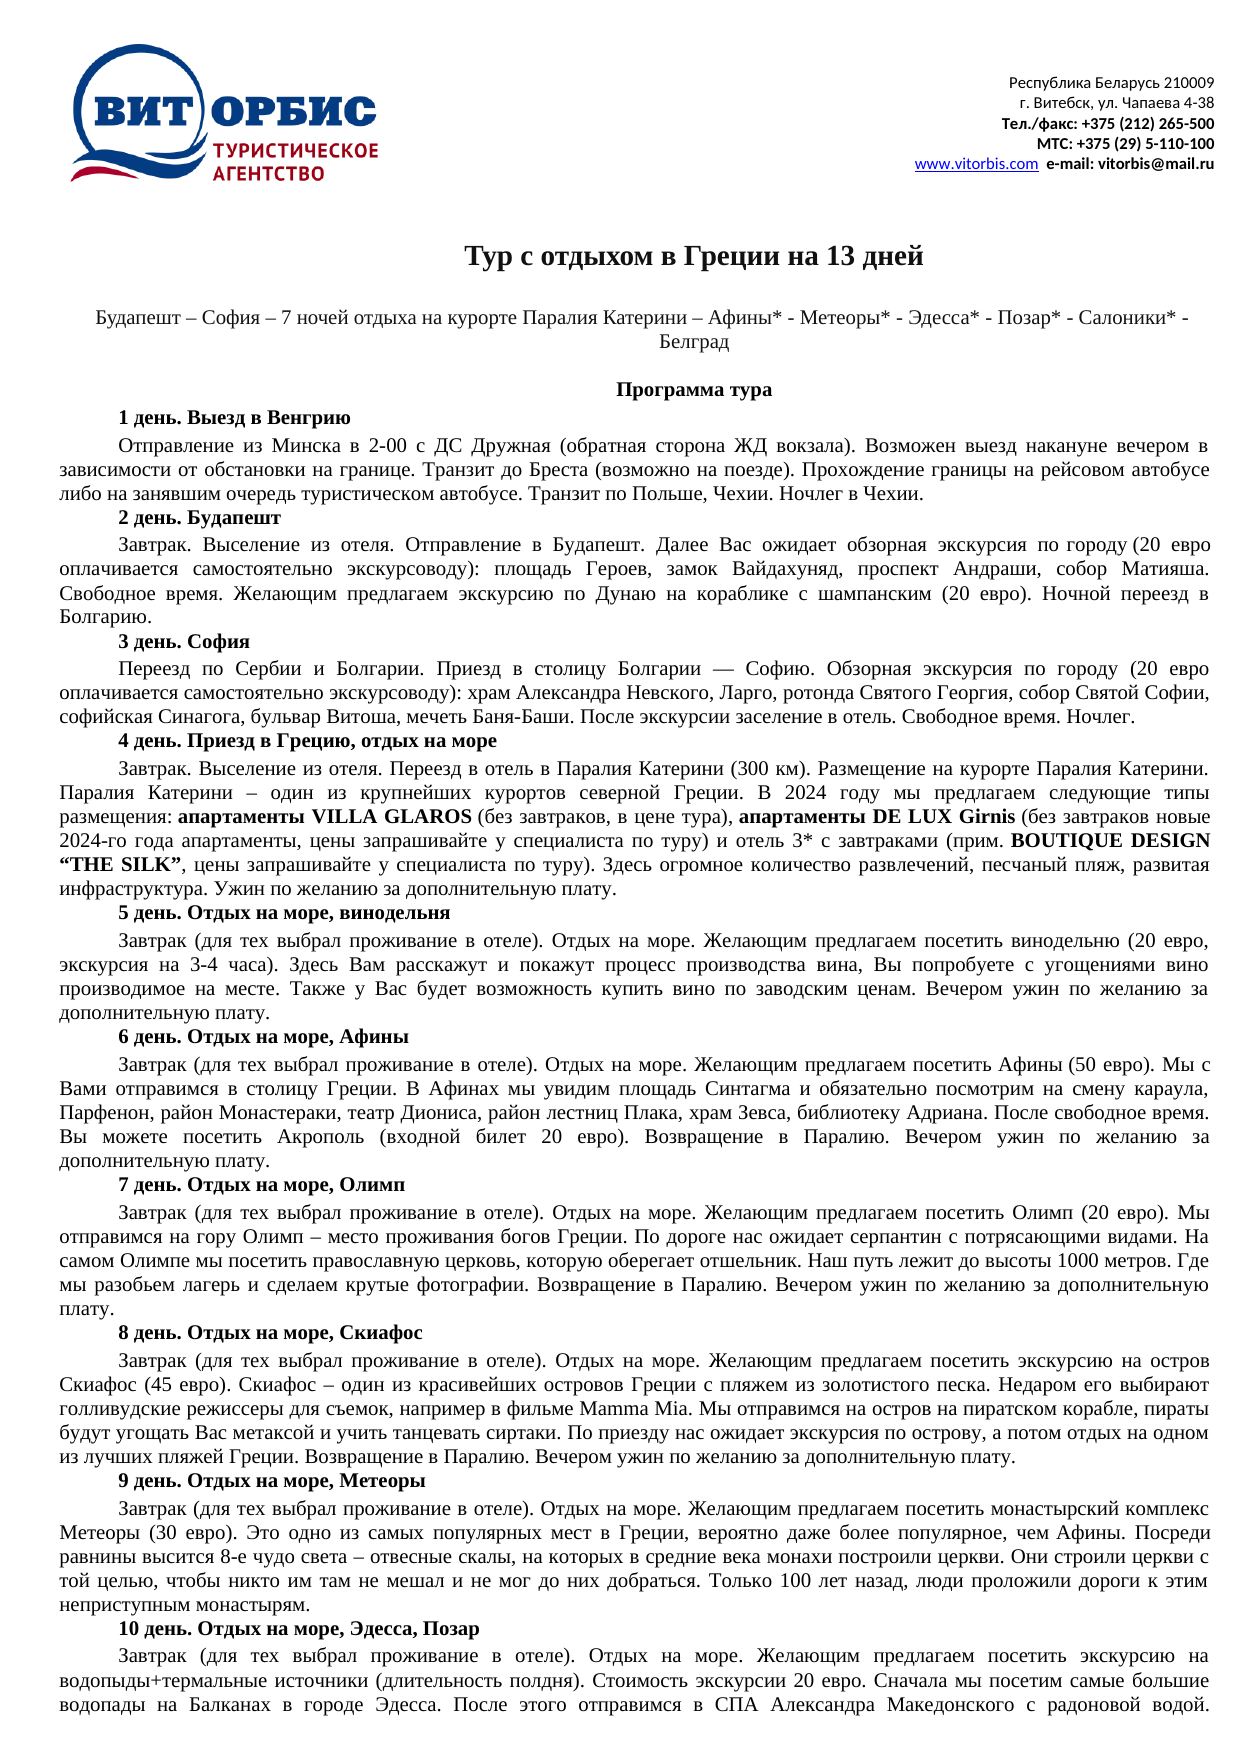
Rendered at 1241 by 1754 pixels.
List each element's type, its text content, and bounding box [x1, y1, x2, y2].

text Тур с отдыхом в Греции на 13 дней [177, 238, 1211, 272]
text 8 день. Отдых на море, Скиафос [59, 1320, 1211, 1344]
text Завтрак. Выселение из отеля. Отправление в Будапешт. Далее Вас ожидает обзорная экскурсия по городу (20 евро оплачивается самостоятельно экскурсоводу): площадь Героев, замок Вайдахуняд, проспект Андраши, собор Матияша. Свободное время. Желающим предлагаем экскурсию по Дунаю на кораблике с шампанским (20 евро). Ночной переезд в Болгарию. [59, 532, 1211, 628]
text 5 день. Отдых на море, винодельня [59, 900, 1211, 924]
text Завтрак (для тех выбрал проживание в отеле). Отдых на море. Желающим предлагаем посетить винодельню (20 евро, экскурсия на 3-4 часа). Здесь Вам расскажут и покажут процесс производства вина, Вы попробуете с угощениями вино производимое на месте. Также у Вас будет возможность купить вино по заводским ценам. Вечером ужин по желанию за дополнительную плату. [59, 928, 1211, 1024]
text 10 день. Отдых на море, Эдесса, Позар [59, 1616, 1211, 1640]
text Переезд по Сербии и Болгарии. Приезд в столицу Болгарии — Софию. Обзорная экскурсия по городу (20 евро оплачивается самостоятельно экскурсоводу): храм Александра Невского, Ларго, ротонда Святого Георгия, собор Святой Софии, софийская Синагога, бульвар Витоша, мечеть Баня-Баши. После экскурсии заселение в отель. Свободное время. Ночлег. [59, 656, 1211, 728]
table_header [59, 44, 756, 238]
text 9 день. Отдых на море, Метеоры [59, 1468, 1211, 1492]
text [59, 1643, 1211, 1716]
text Завтрак (для тех выбрал проживание в отеле). Отдых на море. Желающим предлагаем посетить монастырский комплекс Метеоры (30 евро). Это одно из самых популярных мест в Греции, вероятно даже более популярное, чем Афины. Посреди равнины высится 8-е чудо света – отвесные скалы, на которых в средние века монахи построили церкви. Они строили церкви с той целью, чтобы никто им там не мешал и не мог до них добраться. Только 100 лет назад, люди проложили дороги к этим неприступным монастырям. [59, 1496, 1211, 1616]
text Завтрак (для тех выбрал проживание в отеле). Отдых на море. Желающим предлагаем посетить экскурсию на остров Скиафос (45 евро). Скиафос – один из красивейших островов Греции с пляжем из золотистого песка. Недаром его выбирают голливудские режиссеры для съемок, например в фильме Mamma Mia. Мы отправимся на остров на пиратском корабле, пираты будут угощать Вас метаксой и учить танцевать сиртаки. По приезду нас ожидает экскурсия по острову, а потом отдых на одном из лучших пляжей Греции. Возвращение в Паралию. Вечером ужин по желанию за дополнительную плату. [59, 1348, 1211, 1468]
text 2 день. Будапешт [59, 505, 1211, 529]
table_header Республика Беларусь 210009 г. Витебск, ул. Чапаева 4-38 Тел./факс: +375 (212) 265-500 МТС: +375 (29) 5-110-100 www.vitorbis.com e-mail: vitorbis@mail.ru [756, 44, 1226, 238]
text Будапешт – София – 7 ночей отдыха на курорте Паралия Катерини – Афины* - Метеоры* - Эдесса* - Позар* - Салоники* - Белград [74, 305, 1211, 353]
text Завтрак. Выселение из отеля. Переезд в отель в Паралия Катерини (300 км). Размещение на курорте Паралия Катерини. Паралия Катерини – один из крупнейших курортов северной Греции. В 2024 году мы предлагаем следующие типы размещения: апартаменты VILLA GLAROS (без завтраков, в цене тура), апартаменты DE LUX Girnis (без завтраков новые 2024-го года апартаменты, цены запрашивайте у специалиста по туру) и отель 3* с завтраками (прим. BOUTIQUE DESIGN “THE SILK”, цены запрашивайте у специалиста по туру). Здесь огромное количество развлечений, песчаный пляж, развитая инфраструктура. Ужин по желанию за дополнительную плату. [59, 756, 1211, 900]
text 4 день. Приезд в Грецию, отдых на море [59, 728, 1211, 752]
text Завтрак (для тех выбрал проживание в отеле). Отдых на море. Желающим предлагаем посетить Олимп (20 евро). Мы отправимся на гору Олимп – место проживания богов Греции. По дороге нас ожидает серпантин с потрясающими видами. На самом Олимпе мы посетить православную церковь, которую оберегает отшельник. Наш путь лежит до высоты 1000 метров. Где мы разобьем лагерь и сделаем крутые фотографии. Возвращение в Паралию. Вечером ужин по желанию за дополнительную плату. [59, 1200, 1211, 1320]
text Завтрак (для тех выбрал проживание в отеле). Отдых на море. Желающим предлагаем посетить Афины (50 евро). Мы с Вами отправимся в столицу Греции. В Афинах мы увидим площадь Синтагма и обязательно посмотрим на смену караула, Парфенон, район Монастераки, театр Диониса, район лестниц Плака, храм Зевса, библиотеку Адриана. После свободное время. Вы можете посетить Акрополь (входной билет 20 евро). Возвращение в Паралию. Вечером ужин по желанию за дополнительную плату. [59, 1052, 1211, 1172]
text 1 день. Выезд в Венгрию [59, 405, 1211, 429]
picture [70, 44, 378, 182]
text Отправление из Минска в 2-00 с ДС Дружная (обратная сторона ЖД вокзала). Возможен выезд накануне вечером в зависимости от обстановки на границе. Транзит до Бреста (возможно на поезде). Прохождение границы на рейсовом автобусе либо на занявшим очередь туристическом автобусе. Транзит по Польше, Чехии. Ночлег в Чехии. [59, 432, 1211, 505]
text 7 день. Отдых на море, Олимп [59, 1172, 1211, 1196]
text 3 день. София [59, 628, 1211, 653]
text Программа тура [177, 377, 1211, 401]
text 6 день. Отдых на море, Афины [59, 1024, 1211, 1048]
